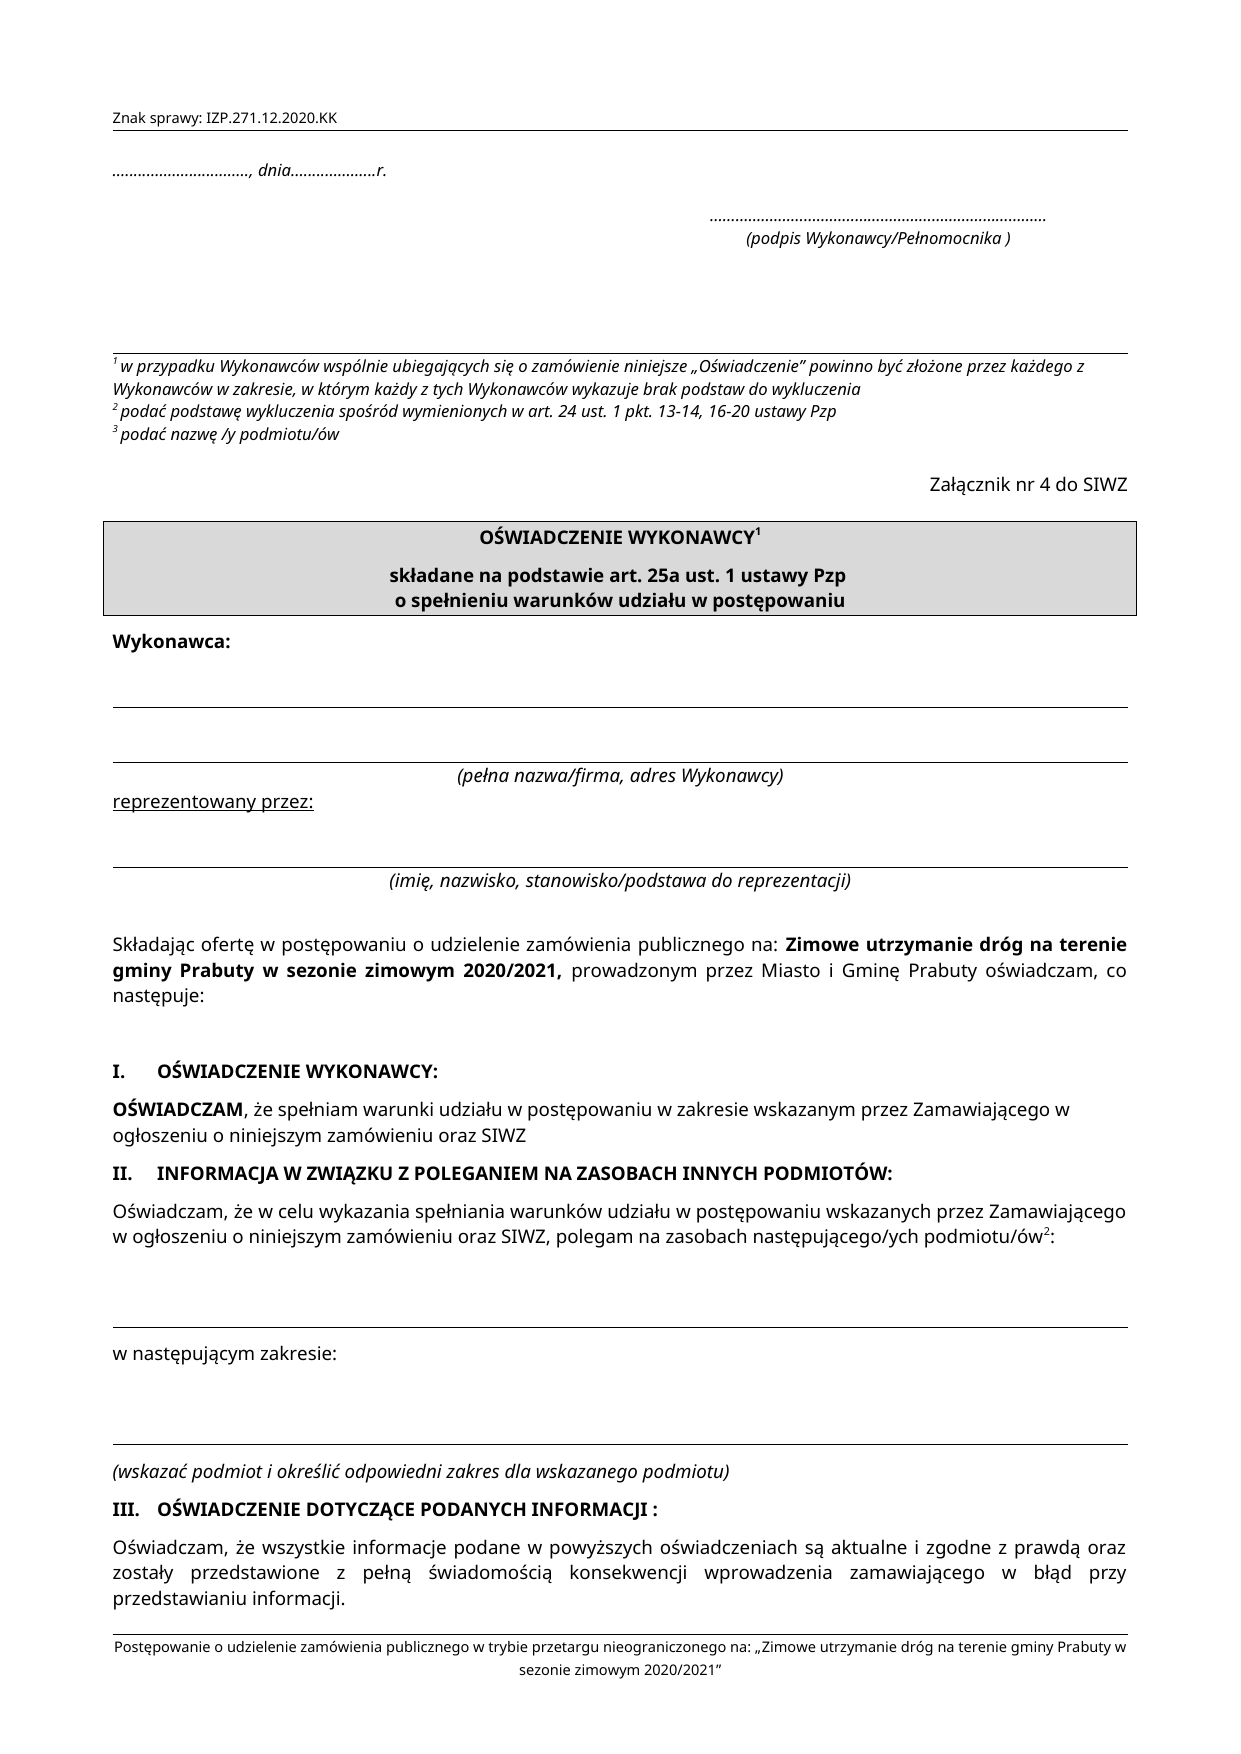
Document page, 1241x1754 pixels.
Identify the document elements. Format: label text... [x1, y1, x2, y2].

text ………….………………………………………………………… [112, 204, 1128, 227]
text Oświadczam, że w celu wykazania spełniania warunków udziału w postępowaniu wskazanych przez Zamawiającego w ogłoszeniu o niniejszym zamówieniu oraz SIWZ, polegam na zasobach następującego/ych podmiotu/ów2: [112, 1198, 1128, 1249]
text 2 podać podstawę wykluczenia spośród wymienionych w art. 24 ust. 1 pkt. 13-14, 16-20 ustawy Pzp [112, 400, 1128, 423]
list INFORMACJA W ZWIĄZKU Z POLEGANIEM NA ZASOBACH INNYCH PODMIOTÓW: [112, 1160, 1128, 1186]
text (podpis Wykonawcy/Pełnomocnika ) [112, 227, 1128, 249]
text OŚWIADCZENIE WYKONAWCY1 [104, 522, 1136, 549]
text (imię, nazwisko, stanowisko/podstawa do reprezentacji) [112, 868, 1128, 893]
list OŚWIADCZENIE DOTYCZĄCE PODANYCH INFORMACJI : [112, 1496, 1128, 1521]
text Wykonawca: [112, 629, 1128, 654]
text Oświadczam, że wszystkie informacje podane w powyższych oświadczeniach są aktualne i zgodne z prawdą oraz zostały przedstawione z pełną świadomością konsekwencji wprowadzenia zamawiającego w błąd przy przedstawianiu informacji. [112, 1534, 1128, 1611]
text w następującym zakresie: [112, 1341, 1128, 1366]
text reprezentowany przez: [112, 788, 1128, 814]
text ................................, dnia….................r. [112, 158, 1128, 181]
text (wskazać podmiot i określić odpowiedni zakres dla wskazanego podmiotu) [112, 1458, 1128, 1483]
list OŚWIADCZENIE WYKONAWCY: [112, 1058, 1128, 1084]
text Załącznik nr 4 do SIWZ [112, 471, 1128, 496]
text OŚWIADCZAM, że spełniam warunki udziału w postępowaniu w zakresie wskazanym przez Zamawiającego w ogłoszeniu o niniejszym zamówieniu oraz SIWZ [112, 1096, 1128, 1147]
text 3 podać nazwę /y podmiotu/ów [112, 423, 1128, 445]
text (pełna nazwa/firma, adres Wykonawcy) [112, 763, 1128, 788]
text składane na podstawie art. 25a ust. 1 ustawy Pzp o spełnieniu warunków udziału w postępowaniu [104, 559, 1136, 615]
text Składając ofertę w postępowaniu o udzielenie zamówienia publicznego na: Zimowe utrzymanie dróg na terenie gminy Prabuty w sezonie zimowym 2020/2021, prowadzonym przez Miasto i Gminę Prabuty oświadczam, co następuje: [112, 931, 1128, 1008]
text 1 w przypadku Wykonawców wspólnie ubiegających się o zamówienie niniejsze „Oświadczenie” powinno być złożone przez każdego z Wykonawców w zakresie, w którym każdy z tych Wykonawców wykazuje brak podstaw do wykluczenia [112, 354, 1128, 400]
